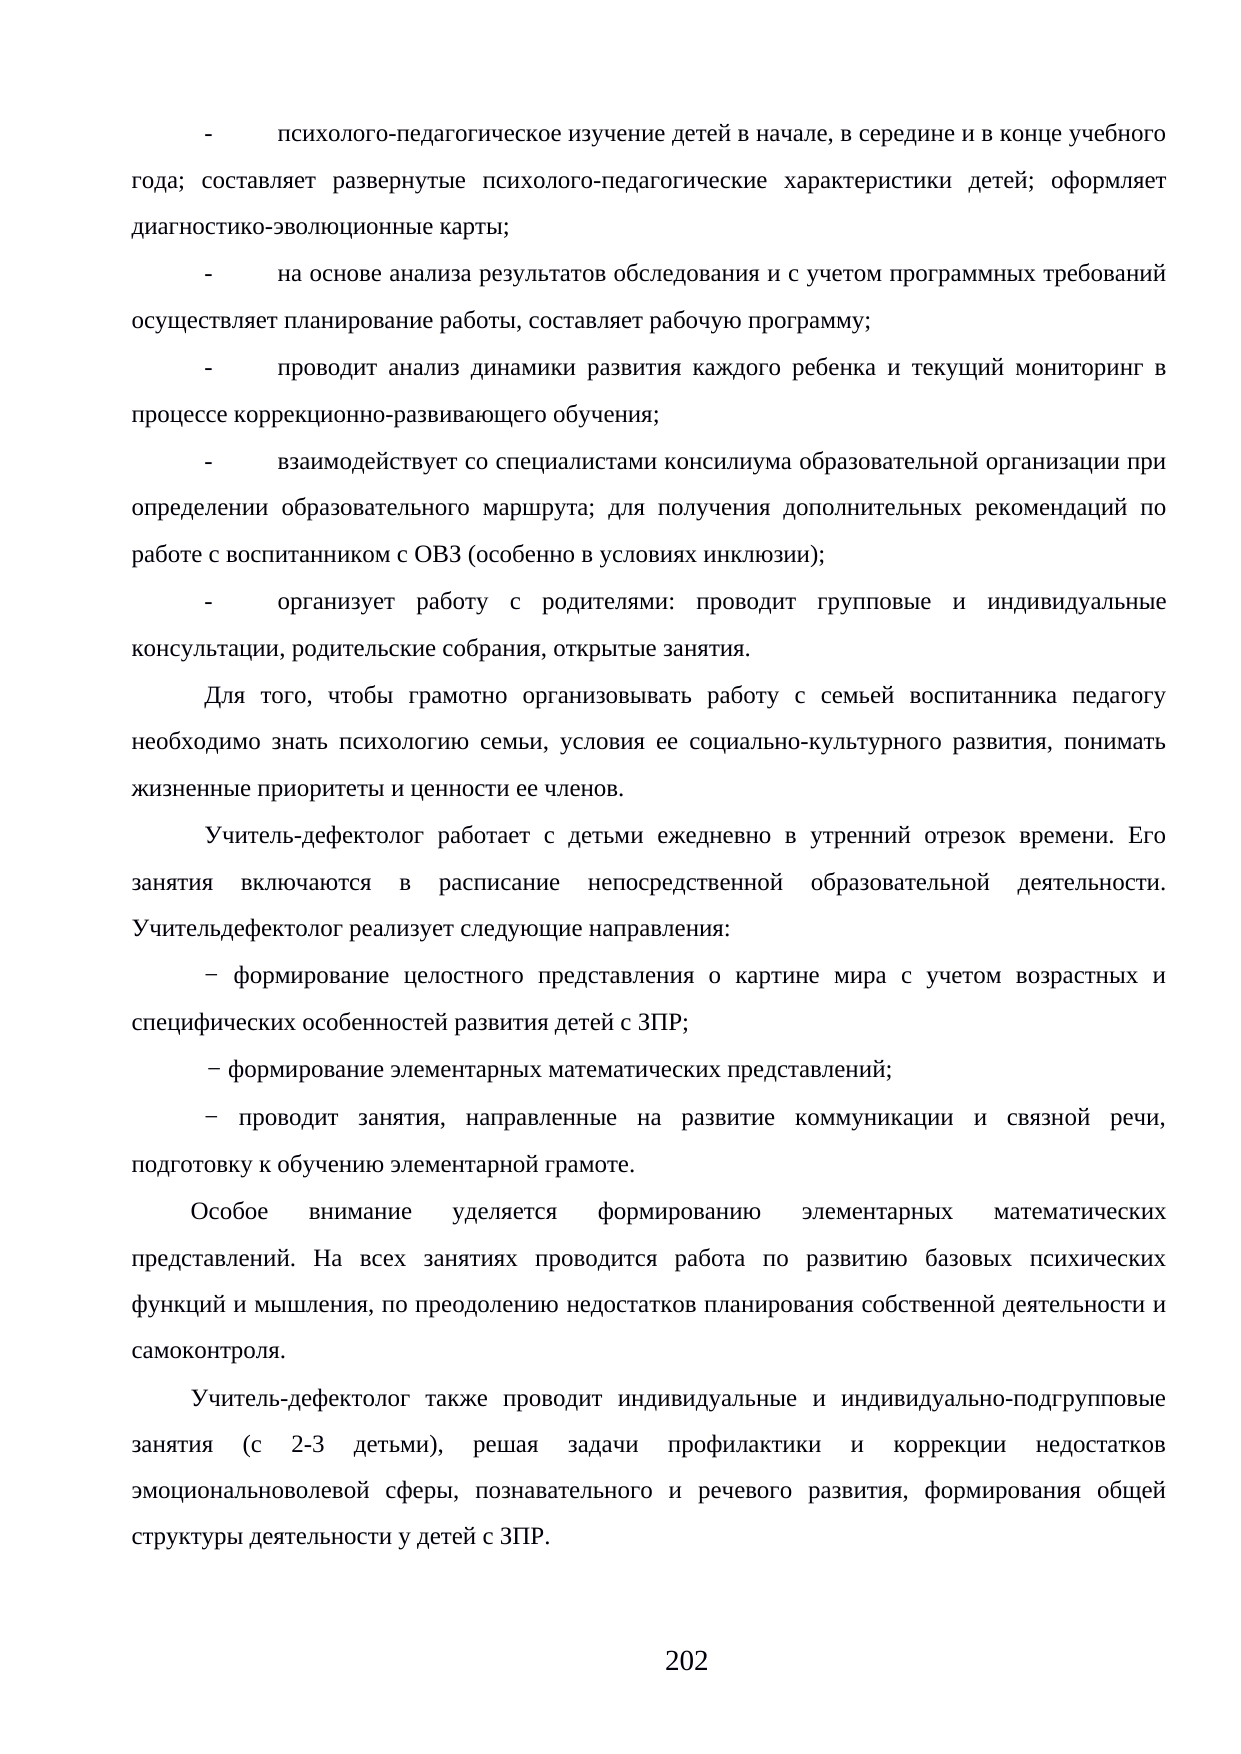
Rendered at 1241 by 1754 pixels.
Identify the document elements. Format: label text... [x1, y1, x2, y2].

text Особое внимание уделяется формированию элементарных математических представлений. На всех занятиях проводится работа по развитию базовых психических функций и мышления, по преодолению недостатков планирования собственной деятельности и самоконтроля. [131, 1196, 1167, 1364]
text Для того, чтобы грамотно организовывать работу с семьей воспитанника педагогу необходимо знать психологию семьи, условия ее социально-культурного развития, понимать жизненные приоритеты и ценности ее членов. [131, 680, 1167, 801]
text − формирование целостного представления о картине мира с учетом возрастных и специфических особенностей развития детей с ЗПР; [131, 960, 1167, 1035]
text − проводит занятия, направленные на развитие коммуникации и связной речи, подготовку к обучению элементарной грамоте. [131, 1102, 1167, 1177]
text Учитель-дефектолог также проводит индивидуальные и индивидуально-подгрупповые занятия (с 2-3 детьми), решая задачи профилактики и коррекции недостатков эмоциональноволевой сферы, познавательного и речевого развития, формирования общей структуры деятельности у детей с ЗПР. [131, 1383, 1167, 1550]
list проводит анализ динамики развития каждого ребенка и текущий мониторинг в процессе коррекционно-развивающего обучения; [131, 352, 1167, 427]
list организует работу с родителями: проводит групповые и индивидуальные консультации, родительские собрания, открытые занятия. [131, 586, 1167, 661]
text Учитель-дефектолог работает с детьми ежедневно в утренний отрезок времени. Его занятия включаются в расписание непосредственной образовательной деятельности. Учительдефектолог реализует следующие направления: [131, 820, 1167, 942]
list взаимодействует со специалистами консилиума образовательной организации при определении образовательного маршрута; для получения дополнительных рекомендаций по работе с воспитанником с ОВЗ (особенно в условиях инклюзии); [131, 446, 1167, 567]
list психолого-педагогическое изучение детей в начале, в середине и в конце учебного года; составляет развернутые психолого-педагогические характеристики детей; оформляет диагностико-эволюционные карты; [131, 118, 1167, 240]
list на основе анализа результатов обследования и с учетом программных требований осуществляет планирование работы, составляет рабочую программу; [131, 258, 1167, 333]
text − формирование элементарных математических представлений; [207, 1054, 1167, 1083]
